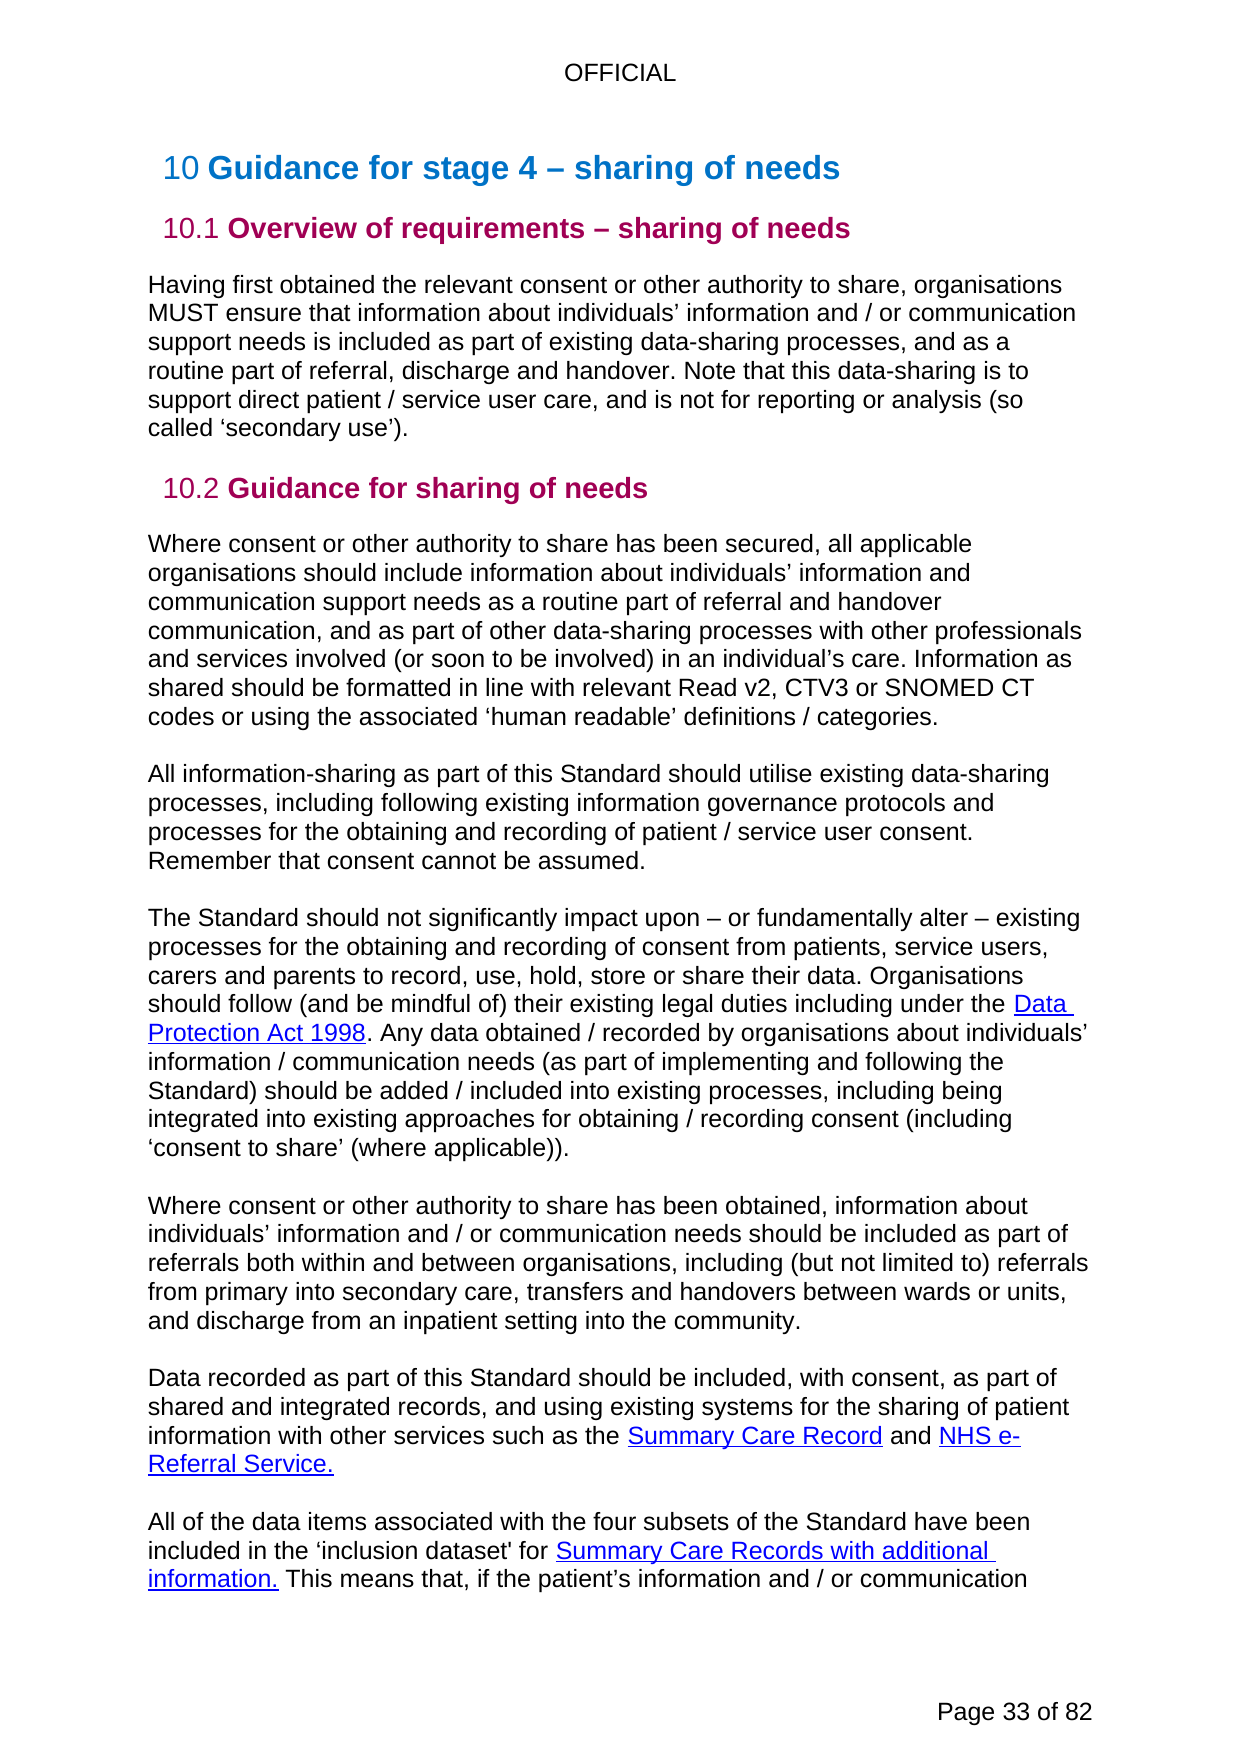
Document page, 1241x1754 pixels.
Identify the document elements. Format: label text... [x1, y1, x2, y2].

text Having first obtained the relevant consent or other authority to share, organisations MUST ensure that information about individuals’ information and / or communication support needs is included as part of existing data-sharing processes, and as a routine part of referral, discharge and handover. Note that this data-sharing is to support direct patient / service user care, and is not for reporting or analysis (so called ‘secondary use’). [148, 270, 1092, 442]
subtitle Guidance for sharing of needs [162, 471, 1092, 504]
text The Standard should not significantly impact upon – or fundamentally alter – existing processes for the obtaining and recording of consent from patients, service users, carers and parents to record, use, hold, store or share their data. Organisations should follow (and be mindful of) their existing legal duties including under the Data Protection Act 1998. Any data obtained / recorded by organisations about individuals’ information / communication needs (as part of implementing and following the Standard) should be added / included into existing processes, including being integrated into existing approaches for obtaining / recording consent (including ‘consent to share’ (where applicable)). [148, 903, 1092, 1162]
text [148, 1507, 1092, 1593]
text Where consent or other authority to share has been obtained, information about individuals’ information and / or communication needs should be included as part of referrals both within and between organisations, including (but not limited to) referrals from primary into secondary care, transfers and handovers between wards or units, and discharge from an inpatient setting into the community. [148, 1191, 1092, 1334]
text Data recorded as part of this Standard should be included, with consent, as part of shared and integrated records, and using existing systems for the sharing of patient information with other services such as the Summary Care Record and NHS e-Referral Service. [148, 1363, 1092, 1478]
text All information-sharing as part of this Standard should utilise existing data-sharing processes, including following existing information governance protocols and processes for the obtaining and recording of patient / service user consent. Remember that consent cannot be assumed. [148, 759, 1092, 874]
text Where consent or other authority to share has been secured, all applicable organisations should include information about individuals’ information and communication support needs as a routine part of referral and handover communication, and as part of other data-sharing processes with other professionals and services involved (or soon to be involved) in an individual’s care. Information as shared should be formatted in line with relevant Read v2, CTV3 or SNOMED CT codes or using the associated ‘human readable’ definitions / categories. [148, 529, 1092, 731]
subtitle Guidance for stage 4 – sharing of needs [162, 148, 1092, 186]
subtitle Overview of requirements – sharing of needs [162, 211, 1092, 245]
